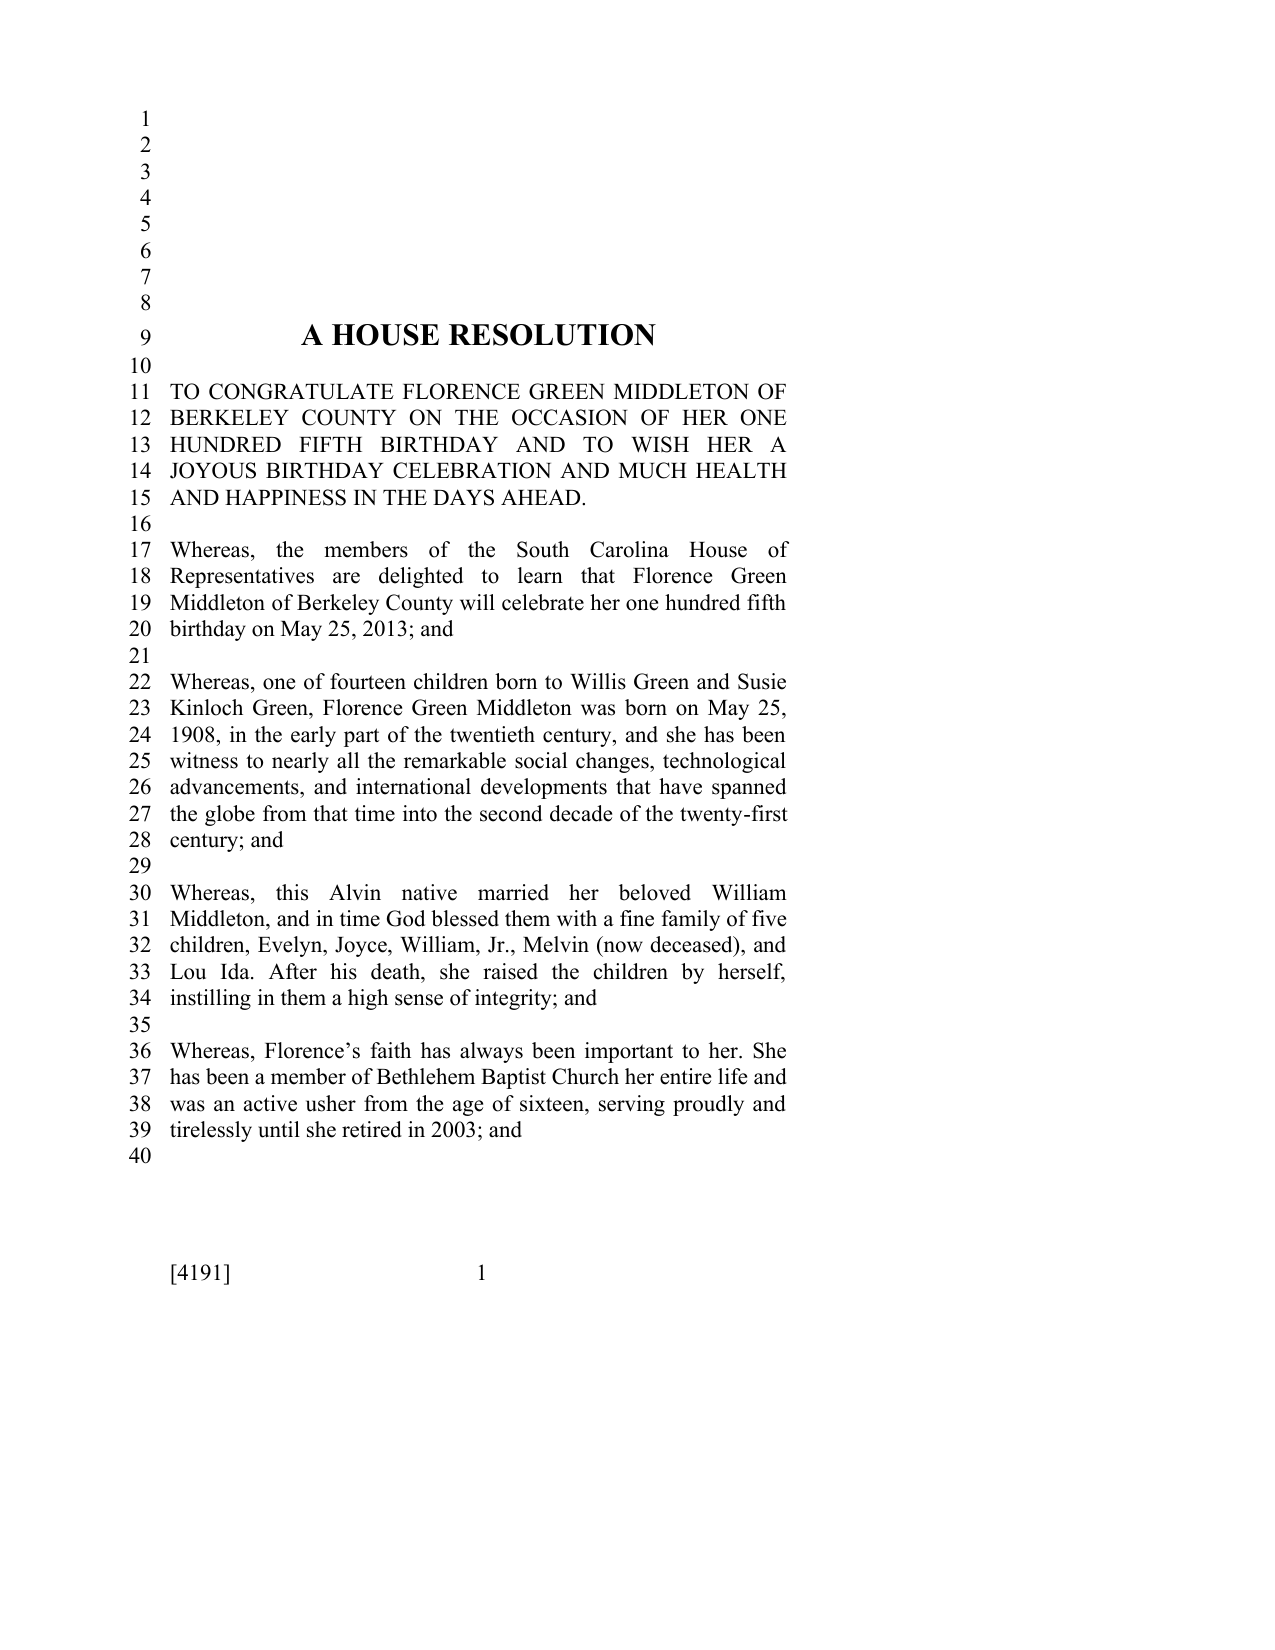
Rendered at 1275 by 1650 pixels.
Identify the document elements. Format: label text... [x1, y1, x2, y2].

text TO CONGRATULATE FLORENCE GREEN MIDDLETON OF BERKELEY COUNTY ON THE OCCASION OF HER ONE HUNDRED FIFTH BIRTHDAY AND TO WISH HER A JOYOUS BIRTHDAY CELEBRATION AND MUCH HEALTH AND HAPPINESS IN THE DAYS AHEAD. [169, 378, 787, 510]
text Whereas, one of fourteen children born to Willis Green and Susie Kinloch Green, Florence Green Middleton was born on May 25, 1908, in the early part of the twentieth century, and she has been witness to nearly all the remarkable social changes, technological advancements, and international developments that have spanned the globe from that time into the second decade of the twenty-first century; and [169, 668, 787, 852]
text Whereas, Florence’s faith has always been important to her. She has been a member of Bethlehem Baptist Church her entire life and was an active usher from the age of sixteen, serving proudly and tirelessly until she retired in 2003; and [169, 1037, 787, 1142]
text Whereas, this Alvin native married her beloved William Middleton, and in time God blessed them with a fine family of five children, Evelyn, Joyce, William, Jr., Melvin (now deceased), and Lou Ida. After his death, she raised the children by herself, instilling in them a high sense of integrity; and [169, 879, 787, 1011]
text Whereas, the members of the South Carolina House of Representatives are delighted to learn that Florence Green Middleton of Berkeley County will celebrate her one hundred fifth birthday on May 25, 2013; and [169, 536, 787, 642]
text A HOUSE RESOLUTION [169, 316, 787, 352]
